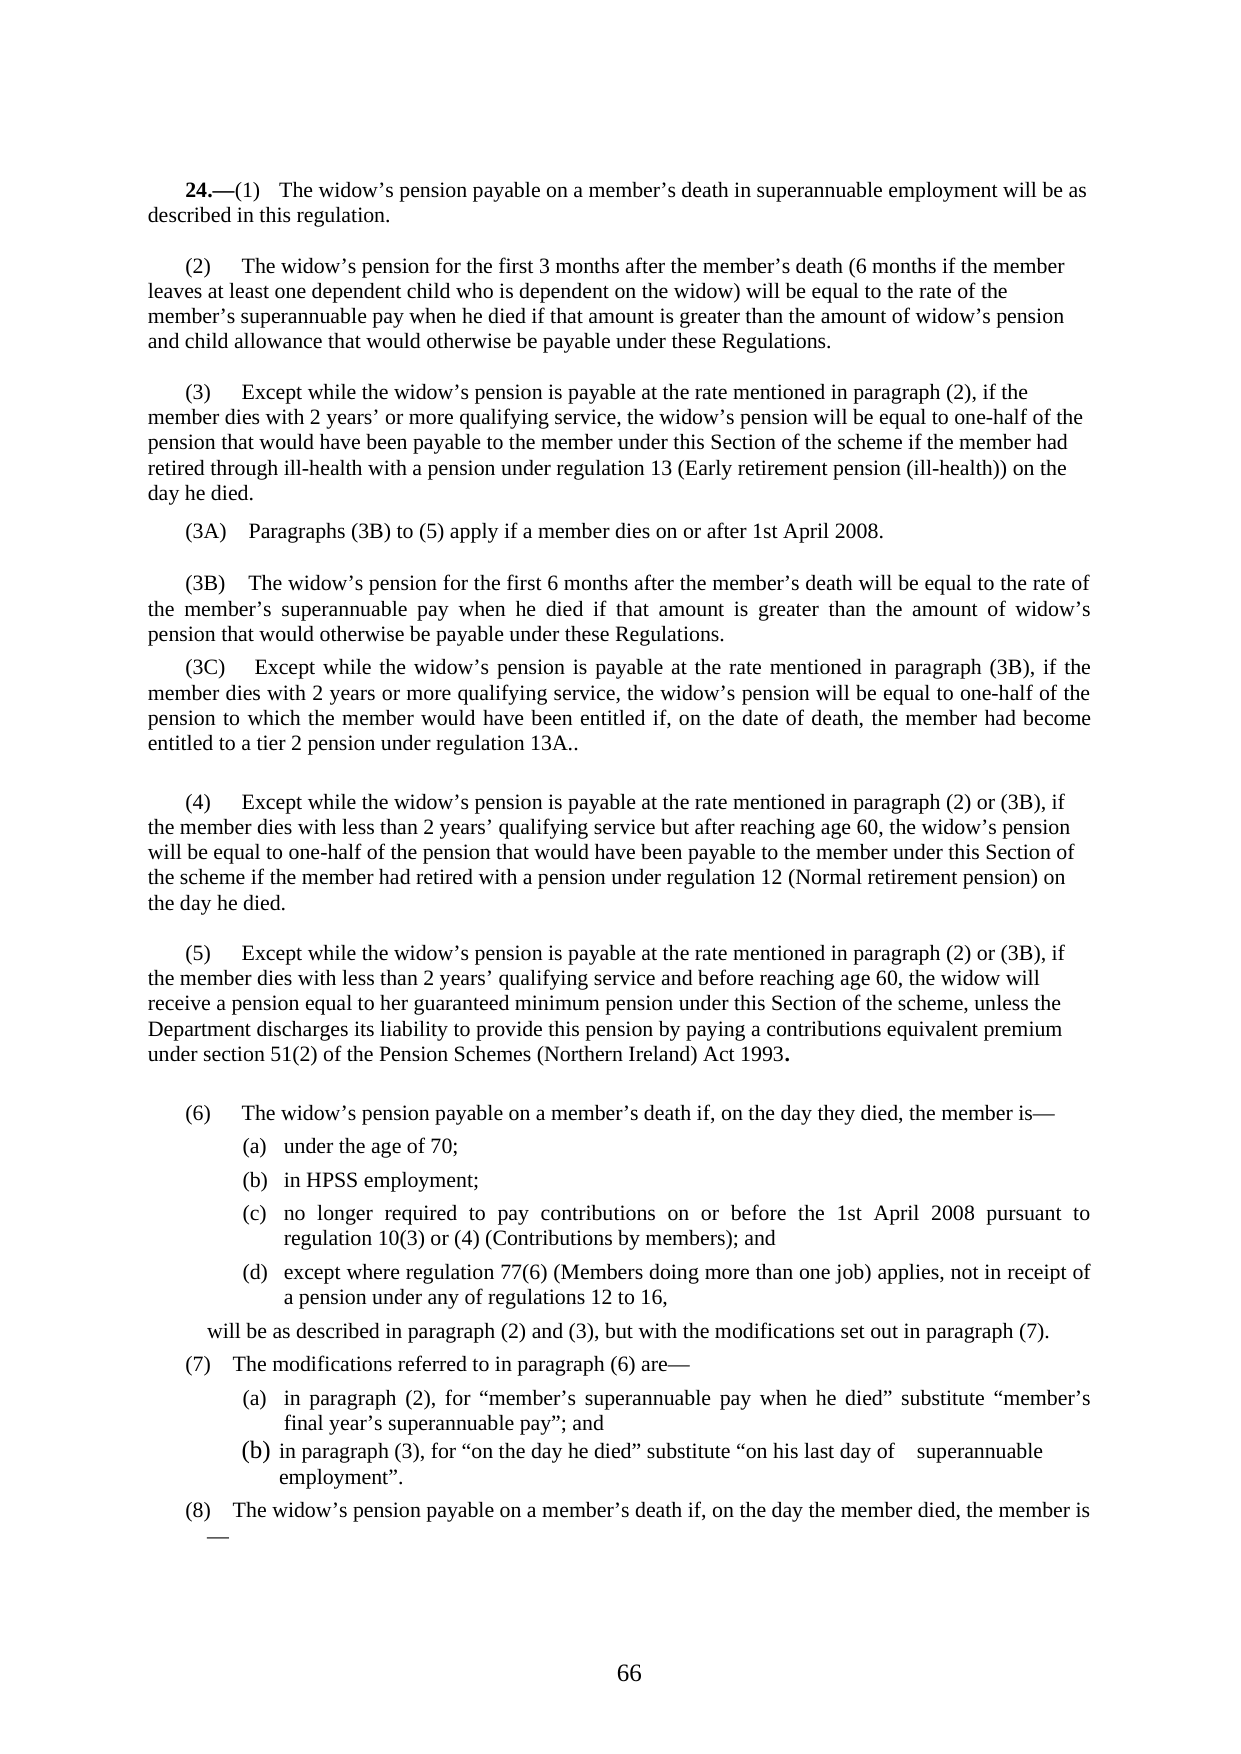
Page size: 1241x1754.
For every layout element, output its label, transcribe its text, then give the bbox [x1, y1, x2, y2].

text (7) The modifications referred to in paragraph (6) are— [185, 1351, 1092, 1376]
text (3C) Except while the widow’s pension is payable at the rate mentioned in paragraph (3B), if the member dies with 2 years or more qualifying service, the widow’s pension will be equal to one-half of the pension to which the member would have been entitled if, on the date of death, the member had become entitled to a tier 2 pension under regulation 13A.. [148, 654, 1092, 755]
text (b) in paragraph (3), for “on the day he died” substitute “on his last day of superannuable employment”. [184, 1435, 1092, 1489]
text (c) no longer required to pay contributions on or before the 1st April 2008 pursuant to regulation 10(3) or (4) (Contributions by members); and [242, 1200, 1092, 1251]
text will be as described in paragraph (2) and (3), but with the modifications set out in paragraph (7). [207, 1318, 1092, 1343]
text (3A) Paragraphs (3B) to (5) apply if a member dies on or after 1st April 2008. [185, 518, 1092, 543]
text (a) in paragraph (2), for “member’s superannuable pay when he died” substitute “member’s final year’s superannuable pay”; and [242, 1385, 1092, 1435]
text (a) under the age of 70; [242, 1133, 1092, 1158]
text (3) Except while the widow’s pension is payable at the rate mentioned in paragraph (2), if the member dies with 2 years’ or more qualifying service, the widow’s pension will be equal to one-half of the pension that would have been payable to the member under this Section of the scheme if the member had retired through ill-health with a pension under regulation 13 (Early retirement pension (ill-health)) on the day he died. [148, 379, 1092, 505]
text 24.—(1) The widow’s pension payable on a member’s death in superannuable employment will be as described in this regulation. [148, 177, 1092, 228]
text (b) in HPSS employment; [242, 1167, 1092, 1192]
text (6) The widow’s pension payable on a member’s death if, on the day they died, the member is— [185, 1099, 1092, 1125]
text (2) The widow’s pension for the first 3 months after the member’s death (6 months if the member leaves at least one dependent child who is dependent on the widow) will be equal to the rate of the member’s superannuable pay when he died if that amount is greater than the amount of widow’s pension and child allowance that would otherwise be payable under these Regulations. [148, 253, 1092, 354]
text (3B) The widow’s pension for the first 6 months after the member’s death will be equal to the rate of the member’s superannuable pay when he died if that amount is greater than the amount of widow’s pension that would otherwise be payable under these Regulations. [148, 570, 1092, 646]
text (4) Except while the widow’s pension is payable at the rate mentioned in paragraph (2) or (3B), if the member dies with less than 2 years’ qualifying service but after reaching age 60, the widow’s pension will be equal to one-half of the pension that would have been payable to the member under this Section of the scheme if the member had retired with a pension under regulation 12 (Normal retirement pension) on the day he died. [148, 789, 1092, 915]
text (d) except where regulation 77(6) (Members doing more than one job) applies, not in receipt of a pension under any of regulations 12 to 16, [242, 1259, 1092, 1309]
text (8) The widow’s pension payable on a member’s death if, on the day the member died, the member is— [185, 1497, 1092, 1548]
text (5) Except while the widow’s pension is payable at the rate mentioned in paragraph (2) or (3B), if the member dies with less than 2 years’ qualifying service and before reaching age 60, the widow will receive a pension equal to her guaranteed minimum pension under this Section of the scheme, unless the Department discharges its liability to provide this pension by paying a contributions equivalent premium under section 51(2) of the Pension Schemes (Northern Ireland) Act 1993. [148, 940, 1092, 1066]
